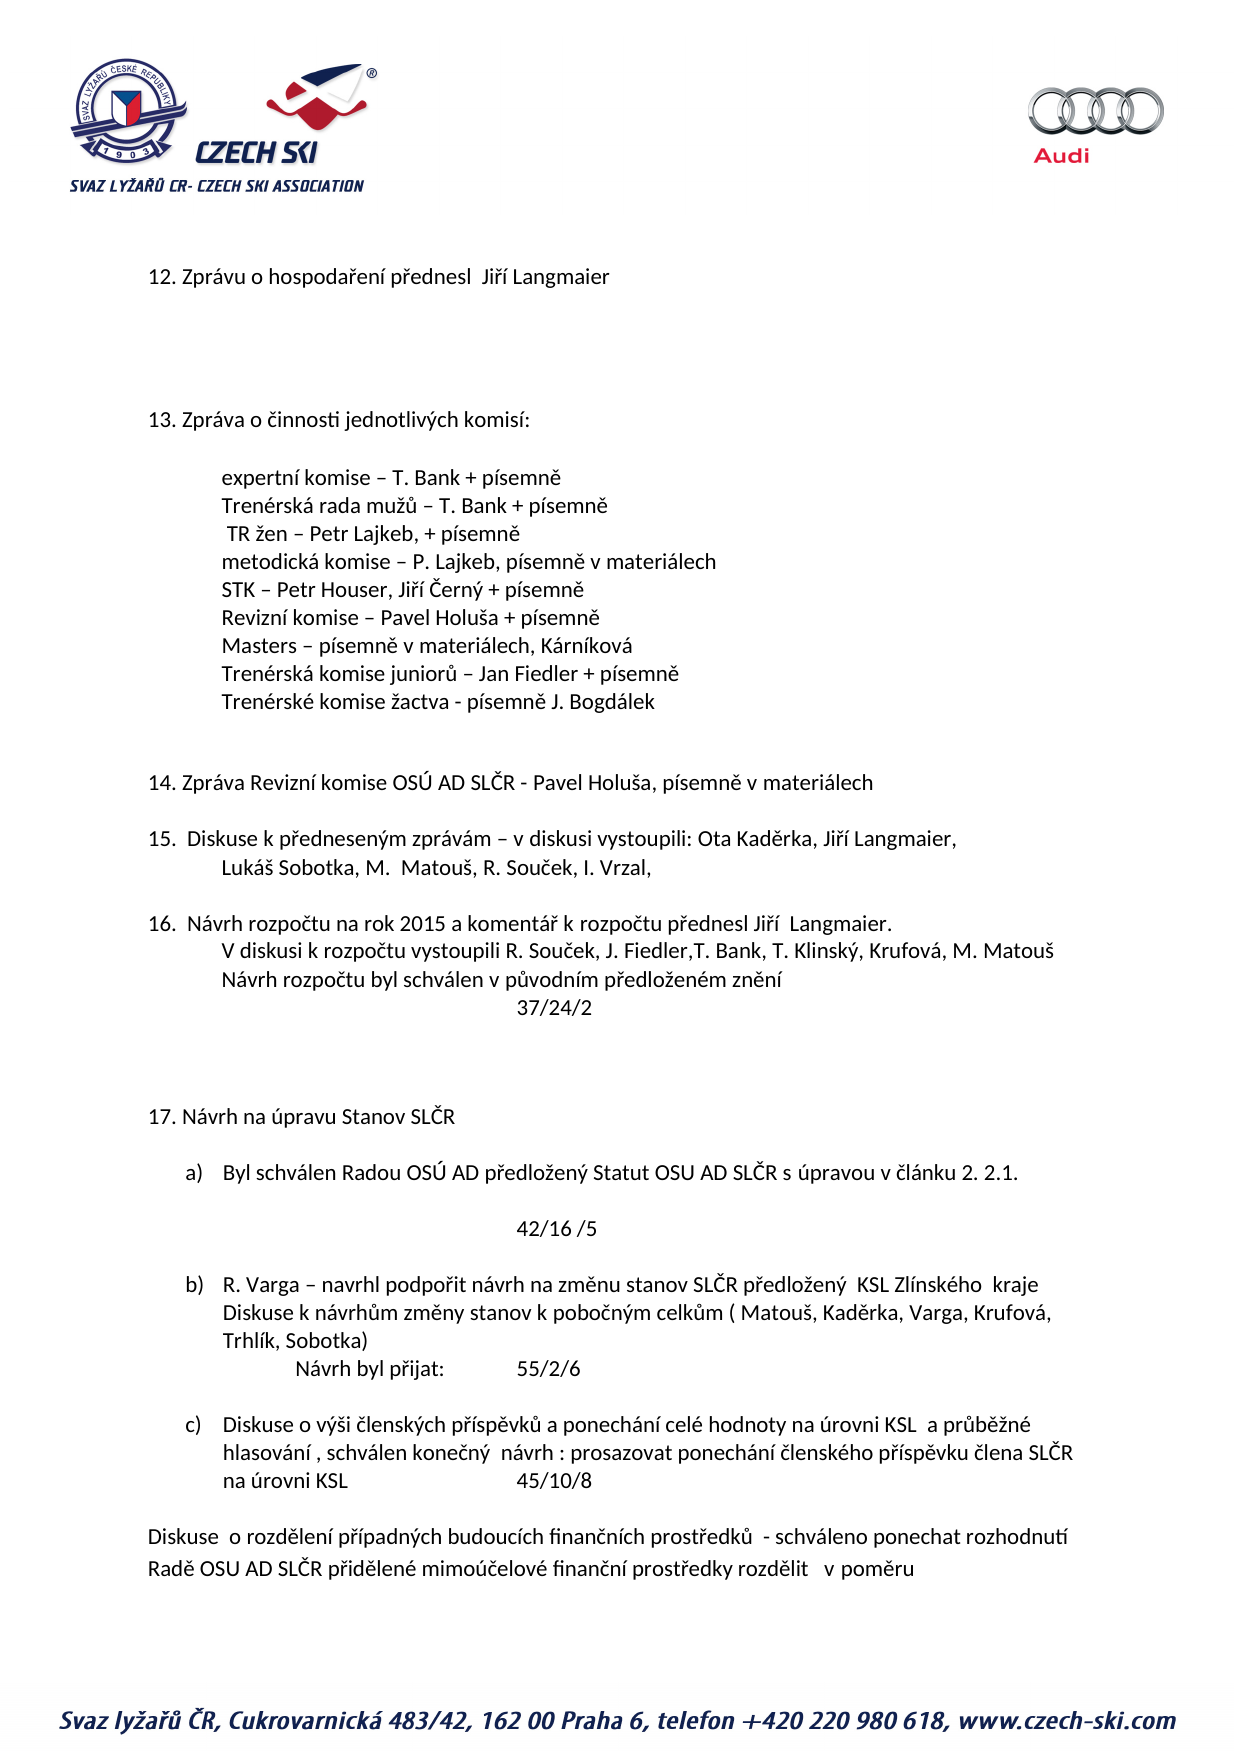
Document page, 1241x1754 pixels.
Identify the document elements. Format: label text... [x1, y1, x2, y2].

text Diskuse k návrhům změny stanov k pobočným celkům ( Matouš, Kaděrka, Varga, Krufová, Trhlík, Sobotka) [223, 1298, 1093, 1354]
list Byl schválen Radou OSÚ AD předložený Statut OSU AD SLČR s úpravou v článku 2. 2.1. [185, 1158, 1093, 1186]
text 17. Návrh na úpravu Stanov SLČR [148, 1102, 1093, 1130]
text 12. Zprávu o hospodaření přednesl Jiří Langmaier [148, 262, 1093, 290]
text Diskuse o rozdělení případných budoucích finančních prostředků - schváleno ponechat rozhodnutí Radě OSU AD SLČR přidělené mimoúčelové finanční prostředky rozdělit v poměru [148, 1522, 1093, 1582]
text STK – Petr Houser, Jiří Černý + písemně [148, 575, 1093, 603]
text Trenérská rada mužů – T. Bank + písemně [148, 491, 1093, 519]
list R. Varga – navrhl podpořit návrh na změnu stanov SLČR předložený KSL Zlínského kraje [185, 1270, 1093, 1298]
text 16. Návrh rozpočtu na rok 2015 a komentář k rozpočtu přednesl Jiří Langmaier. [148, 909, 1093, 937]
text expertní komise – T. Bank + písemně [148, 463, 1093, 491]
text Návrh rozpočtu byl schválen v původním předloženém znění [148, 965, 1093, 993]
text 14. Zpráva Revizní komise OSÚ AD SLČR - Pavel Holuša, písemně v materiálech [148, 768, 1093, 797]
text Masters – písemně v materiálech, Kárníková [148, 631, 1093, 659]
text TR žen – Petr Lajkeb, + písemně [148, 519, 1093, 547]
list Diskuse o výši členských příspěvků a ponechání celé hodnoty na úrovni KSL a průběžné hlasování , schválen konečný návrh : prosazovat ponechání členského příspěvku člena SLČR na úrovni KSL 45/10/8 [185, 1410, 1093, 1494]
text Trenérská komise juniorů – Jan Fiedler + písemně [148, 659, 1093, 687]
text Lukáš Sobotka, M. Matouš, R. Souček, I. Vrzal, [148, 853, 1093, 881]
text metodická komise – P. Lajkeb, písemně v materiálech [148, 547, 1093, 575]
text V diskusi k rozpočtu vystoupili R. Souček, J. Fiedler,T. Bank, T. Klinský, Krufová, M. Matouš [148, 937, 1093, 965]
text Trenérské komise žactva - písemně J. Bogdálek [148, 687, 1093, 716]
text 37/24/2 [148, 993, 1093, 1021]
picture [0, 1682, 1234, 1751]
text 42/16 /5 [148, 1214, 1093, 1242]
text 15. Diskuse k předneseným zprávám – v diskusi vystoupili: Ota Kaděrka, Jiří Langmaier, [148, 824, 1093, 853]
picture [9, 36, 1235, 215]
text 13. Zpráva o činnosti jednotlivých komisí: [148, 405, 1093, 433]
text Návrh byl přijat: 55/2/6 [223, 1354, 1093, 1382]
text Revizní komise – Pavel Holuša + písemně [148, 603, 1093, 631]
